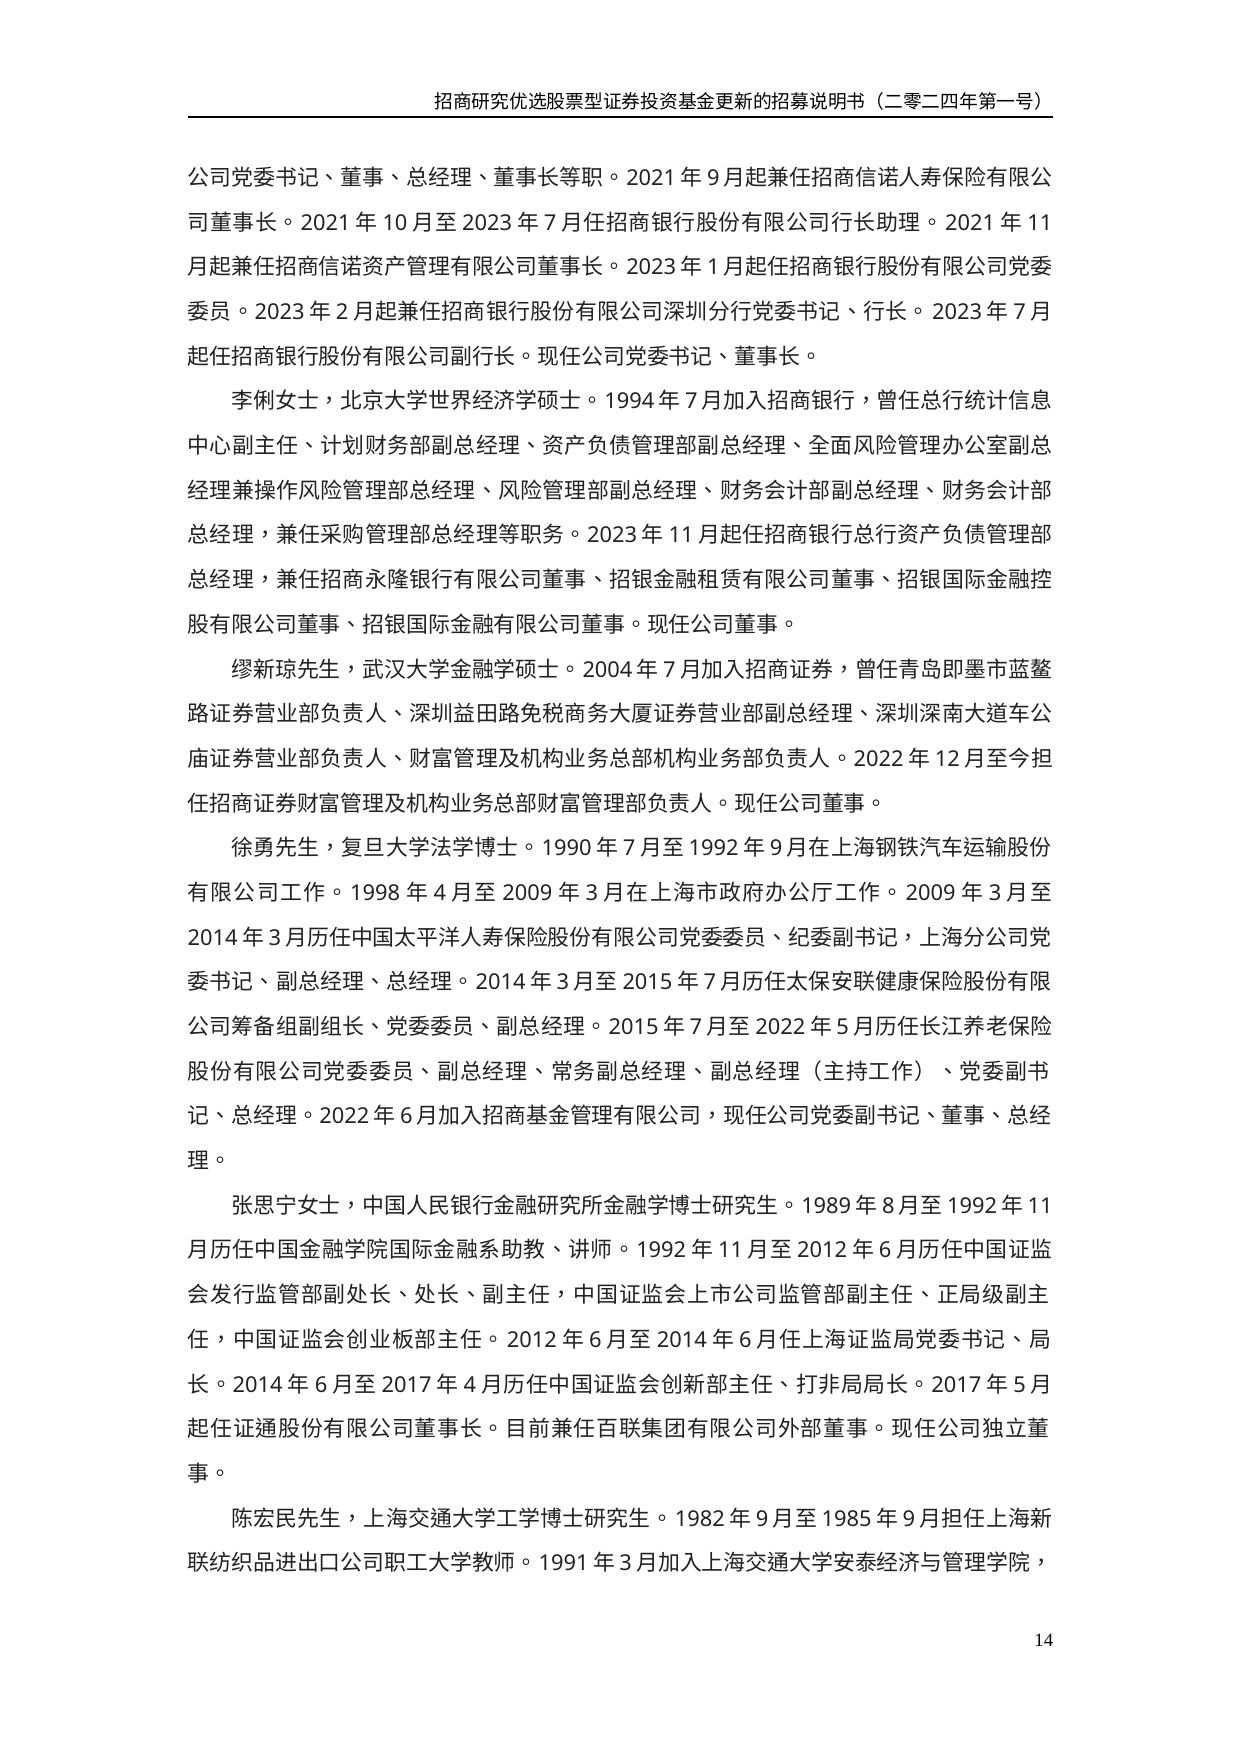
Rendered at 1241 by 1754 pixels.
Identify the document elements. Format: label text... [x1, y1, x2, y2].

text 李俐女士，北京大学世界经济学硕士。1994年7月加入招商银行，曾任总行统计信息中心副主任、计划财务部副总经理、资产负债管理部副总经理、全面风险管理办公室副总经理兼操作风险管理部总经理、风险管理部副总经理、财务会计部副总经理、财务会计部总经理，兼任采购管理部总经理等职务。2023年11月起任招商银行总行资产负债管理部总经理，兼任招商永隆银行有限公司董事、招银金融租赁有限公司董事、招银国际金融控股有限公司董事、招银国际金融有限公司董事。现任公司董事。 [187, 385, 1053, 639]
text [187, 162, 1053, 371]
text 张思宁女士，中国人民银行金融研究所金融学博士研究生。1989年8月至1992年11月历任中国金融学院国际金融系助教、讲师。1992年11月至2012年6月历任中国证监会发行监管部副处长、处长、副主任，中国证监会上市公司监管部副主任、正局级副主任，中国证监会创业板部主任。2012年6月至2014年6月任上海证监局党委书记、局长。2014年6月至2017年4月历任中国证监会创新部主任、打非局局长。2017年5月起任证通股份有限公司董事长。目前兼任百联集团有限公司外部董事。现任公司独立董事。 [187, 1190, 1053, 1488]
text 缪新琼先生，武汉大学金融学硕士。2004年7月加入招商证券，曾任青岛即墨市蓝鳌路证券营业部负责人、深圳益田路免税商务大厦证券营业部副总经理、深圳深南大道车公庙证券营业部负责人、财富管理及机构业务总部机构业务部负责人。2022年12月至今担任招商证券财富管理及机构业务总部财富管理部负责人。现任公司董事。 [187, 653, 1053, 817]
text 徐勇先生，复旦大学法学博士。1990年7月至1992年9月在上海钢铁汽车运输股份有限公司工作。1998年4月至2009年3月在上海市政府办公厅工作。2009年3月至2014年3月历任中国太平洋人寿保险股份有限公司党委委员、纪委副书记，上海分公司党委书记、副总经理、总经理。2014年3月至2015年7月历任太保安联健康保险股份有限公司筹备组副组长、党委委员、副总经理。2015年7月至2022年5月历任长江养老保险股份有限公司党委委员、副总经理、常务副总经理、副总经理（主持工作）、党委副书记、总经理。2022年6月加入招商基金管理有限公司，现任公司党委副书记、董事、总经理。 [187, 832, 1053, 1175]
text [187, 1503, 1053, 1577]
